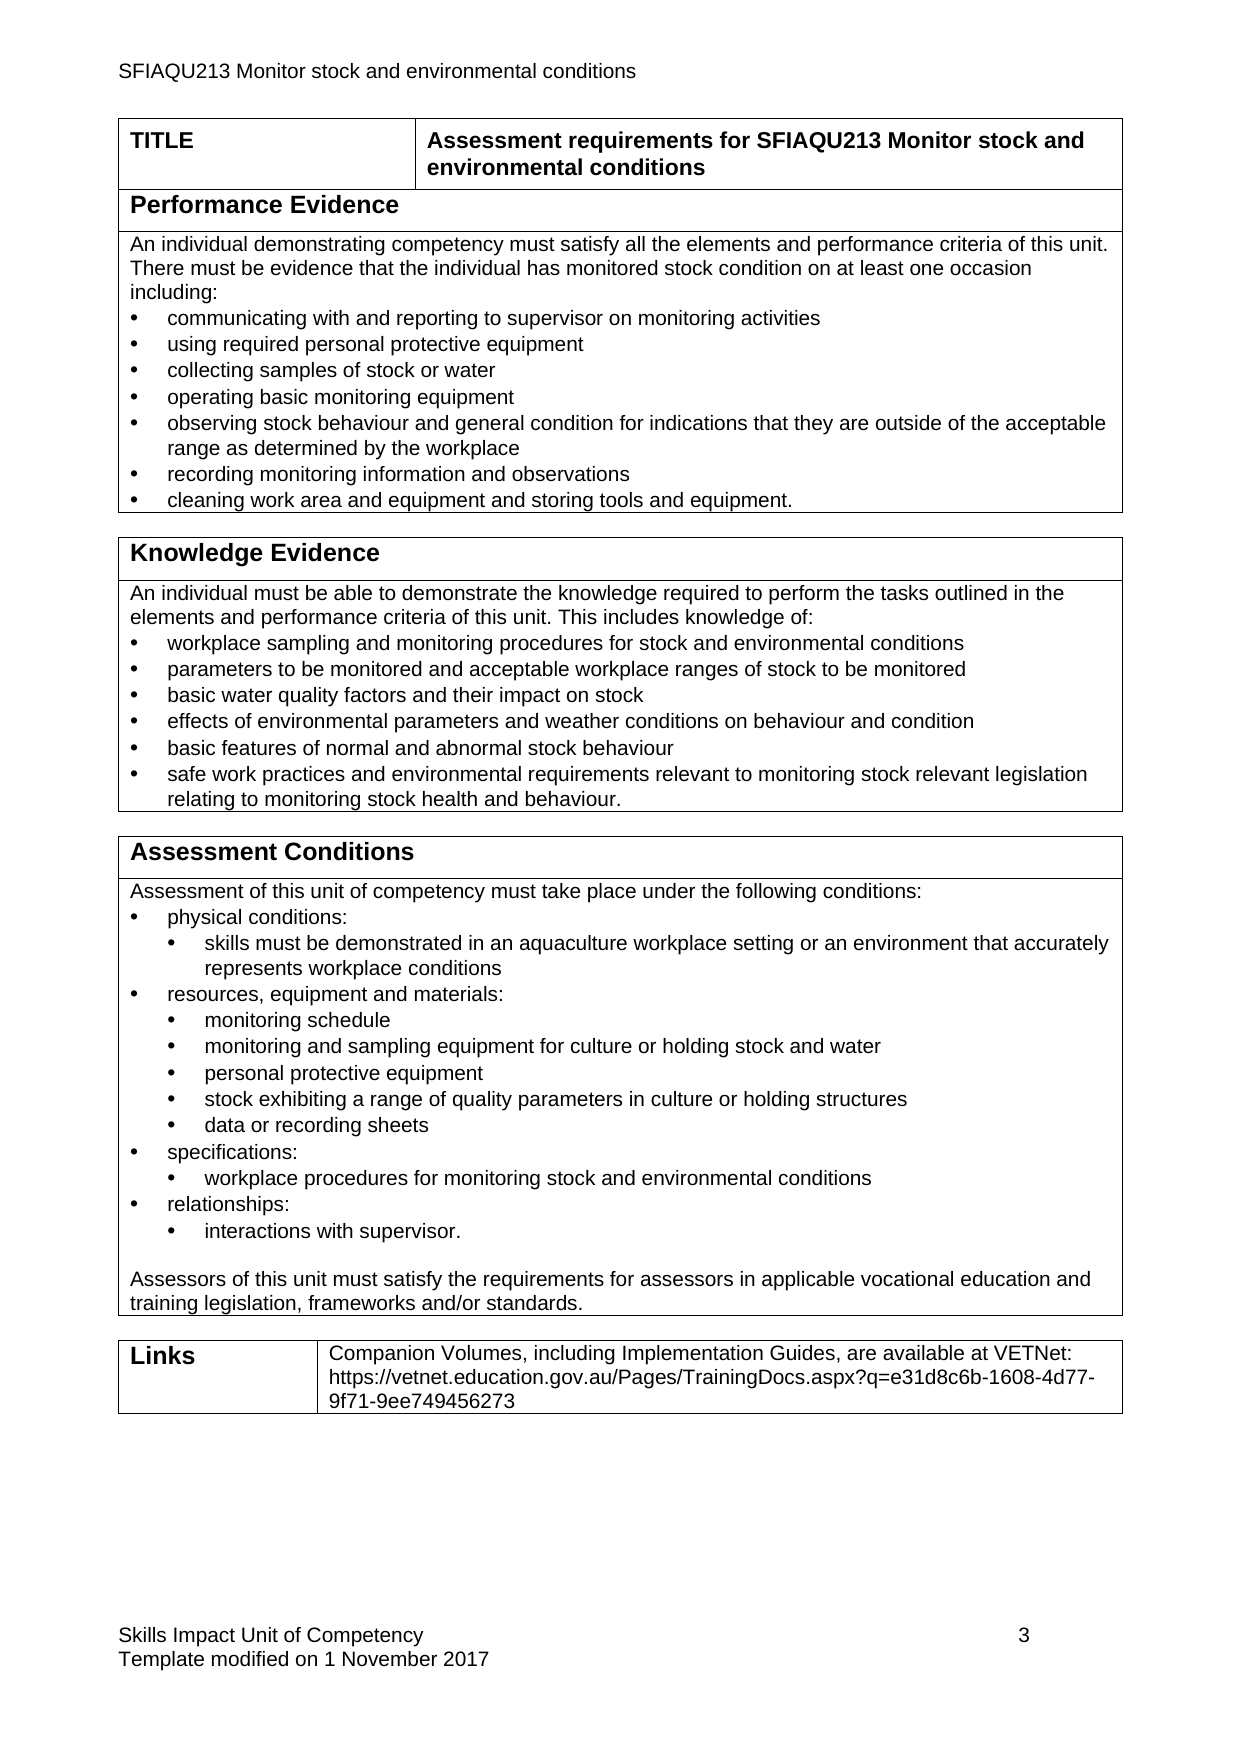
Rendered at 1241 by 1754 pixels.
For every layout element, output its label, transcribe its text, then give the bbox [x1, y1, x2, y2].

table_header Knowledge Evidence [119, 538, 1122, 579]
table_header Companion Volumes, including Implementation Guides, are available at VETNet: https://vetnet.education.gov.au/Pages/TrainingDocs.aspx?q=e31d8c6b-1608-4d77-9f71-9ee749456273 [318, 1341, 1122, 1413]
table_header Links [119, 1341, 317, 1413]
table_cell An individual demonstrating competency must satisfy all the elements and performance criteria of this unit. There must be evidence that the individual has monitored stock condition on at least one occasion including: communicating with and reporting to supervisor on monitoring activities using required personal protective equipment collecting samples of stock or water operating basic monitoring equipment observing stock behaviour and general condition for indications that they are outside of the acceptable range as determined by the workplace recording monitoring information and observations cleaning work area and equipment and storing tools and equipment. [119, 232, 1122, 512]
table_header TITLE [119, 119, 415, 188]
table_header Assessment requirements for SFIAQU213 Monitor stock and environmental conditions [416, 119, 1122, 188]
table_cell Performance Evidence [119, 190, 1122, 231]
table_cell Assessment of this unit of competency must take place under the following conditions: physical conditions: skills must be demonstrated in an aquaculture workplace setting or an environment that accurately represents workplace conditions resources, equipment and materials: monitoring schedule monitoring and sampling equipment for culture or holding stock and water personal protective equipment stock exhibiting a range of quality parameters in culture or holding structures data or recording sheets specifications: workplace procedures for monitoring stock and environmental conditions relationships: interactions with supervisor. Assessors of this unit must satisfy the requirements for assessors in applicable vocational education and training legislation, frameworks and/or standards. [119, 879, 1122, 1315]
table_header Assessment Conditions [119, 837, 1122, 878]
table_cell An individual must be able to demonstrate the knowledge required to perform the tasks outlined in the elements and performance criteria of this unit. This includes knowledge of: workplace sampling and monitoring procedures for stock and environmental conditions parameters to be monitored and acceptable workplace ranges of stock to be monitored basic water quality factors and their impact on stock effects of environmental parameters and weather conditions on behaviour and condition basic features of normal and abnormal stock behaviour safe work practices and environmental requirements relevant to monitoring stock relevant legislation relating to monitoring stock health and behaviour. [119, 581, 1122, 811]
